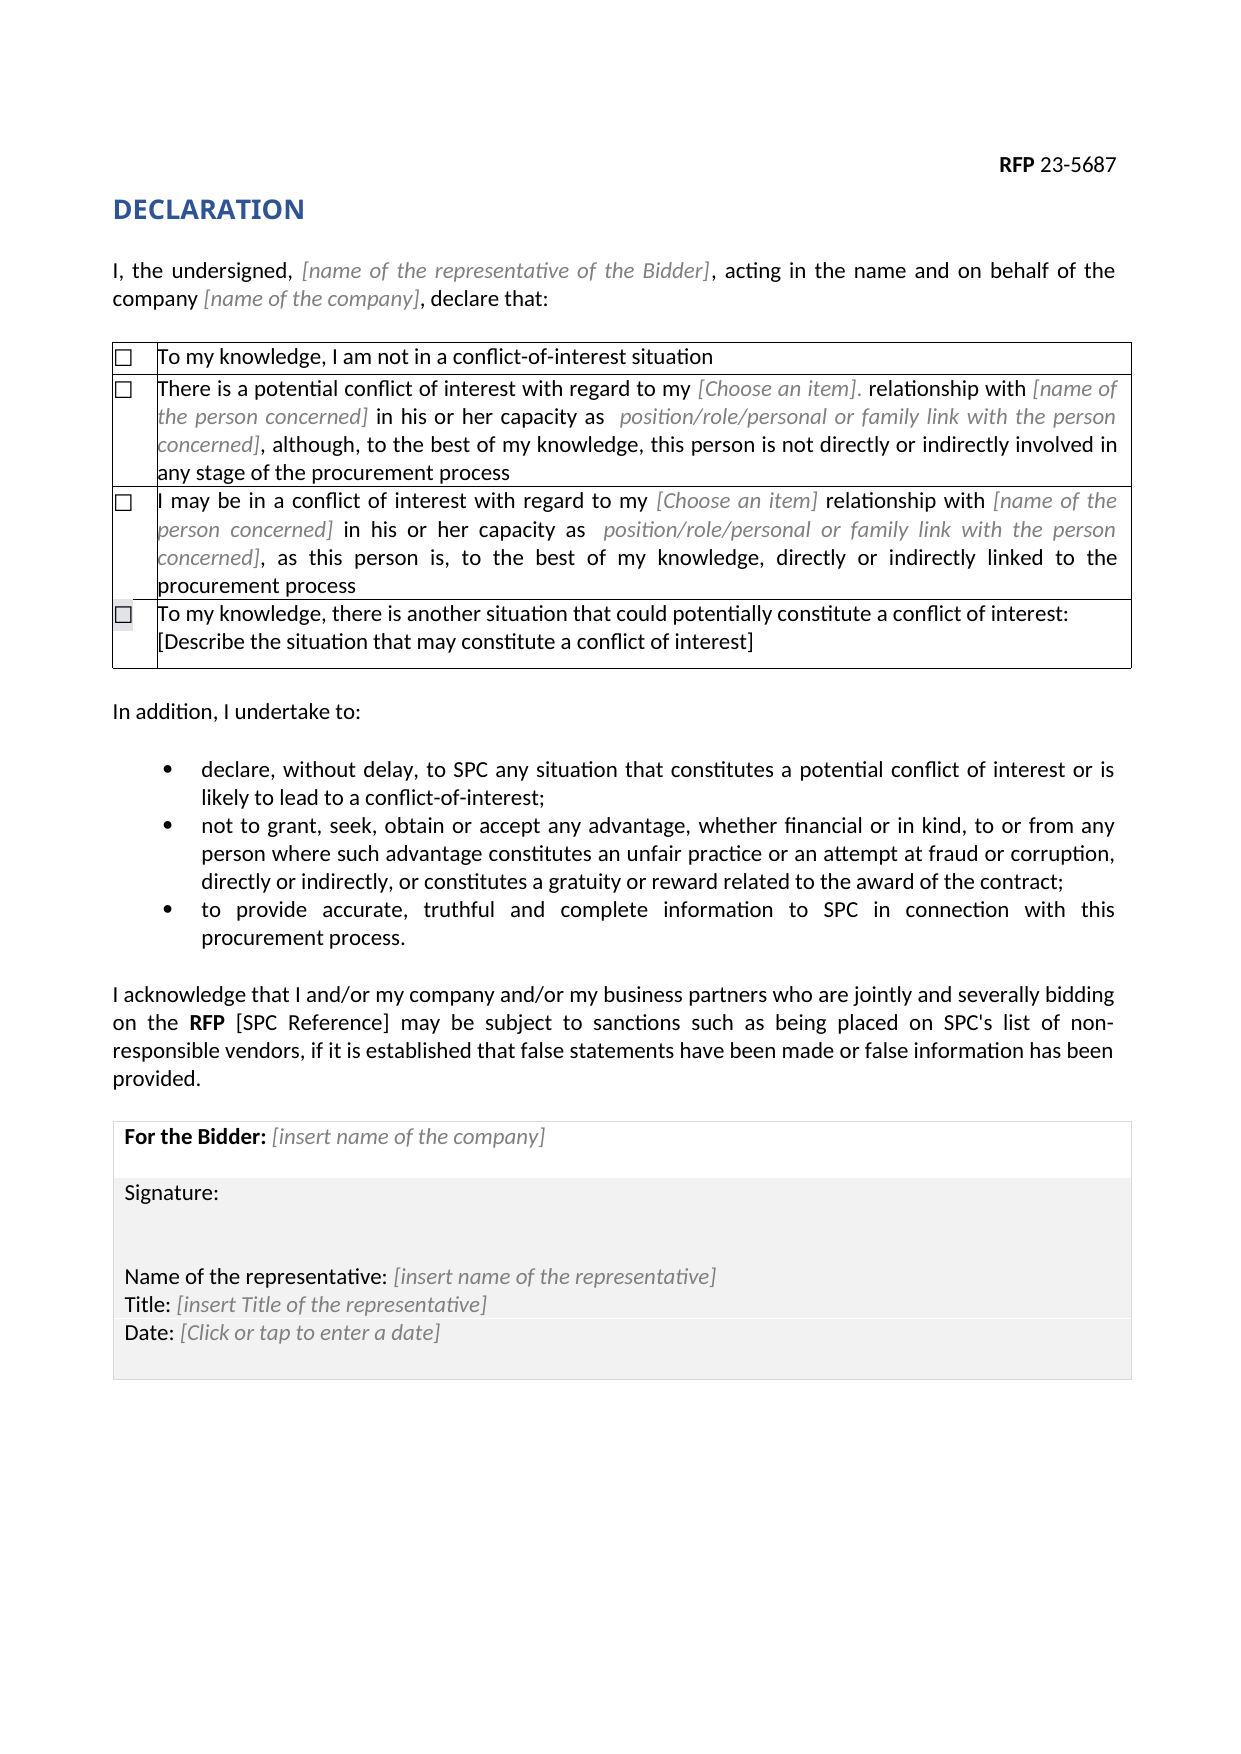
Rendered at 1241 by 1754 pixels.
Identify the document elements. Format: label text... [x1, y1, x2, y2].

table_cell To my knowledge, there is another situation that could potentially constitute a conflict of interest: [158, 600, 1131, 668]
table_header For the Bidder: [114, 1181, 1131, 1237]
table_cell I may be in a conflict of interest with regard to my relationship with in his or her capacity as , as this person is, to the best of my knowledge, directly or indirectly linked to the procurement process [158, 487, 1131, 599]
list declare, without delay, to SPC any situation that constitutes a potential conflict of interest or is likely to lead to a conflict-of-interest; [164, 755, 1116, 811]
table_cell Name of the representative: Title: [114, 1237, 1131, 1377]
table_cell ☐ [113, 487, 157, 599]
list not to grant, seek, obtain or accept any advantage, whether financial or in kind, to or from any person where such advantage constitutes an unfair practice or an attempt at fraud or corruption, directly or indirectly, or constitutes a gratuity or reward related to the award of the contract; [164, 840, 1116, 924]
table_cell Date: [114, 1377, 1131, 1437]
table_cell ☐ [113, 375, 157, 486]
table_cell There is a potential conflict of interest with regard to my . relationship with in his or her capacity as , although, to the best of my knowledge, this person is not directly or indirectly involved in any stage of the procurement process [158, 375, 1131, 486]
table_cell ☐ [113, 600, 157, 668]
text In addition, I undertake to: [112, 697, 1116, 726]
subtitle DECLARATION [112, 191, 1116, 227]
table_header To my knowledge, I am not in a conflict-of-interest situation [158, 343, 1131, 373]
text I, the undersigned, , acting in the name and on behalf of the company , declare that: [112, 257, 1116, 313]
text I acknowledge that I and/or my company and/or my business partners who are jointly and severally bidding on the RFP may be subject to sanctions such as being placed on SPC's list of non-responsible vendors, if it is established that false statements have been made or false information has been provided. [112, 1038, 1116, 1150]
text RFP [112, 150, 1116, 178]
table_header ☐ [113, 343, 157, 373]
list to provide accurate, truthful and complete information to SPC in connection with this procurement process. [164, 953, 1116, 1009]
